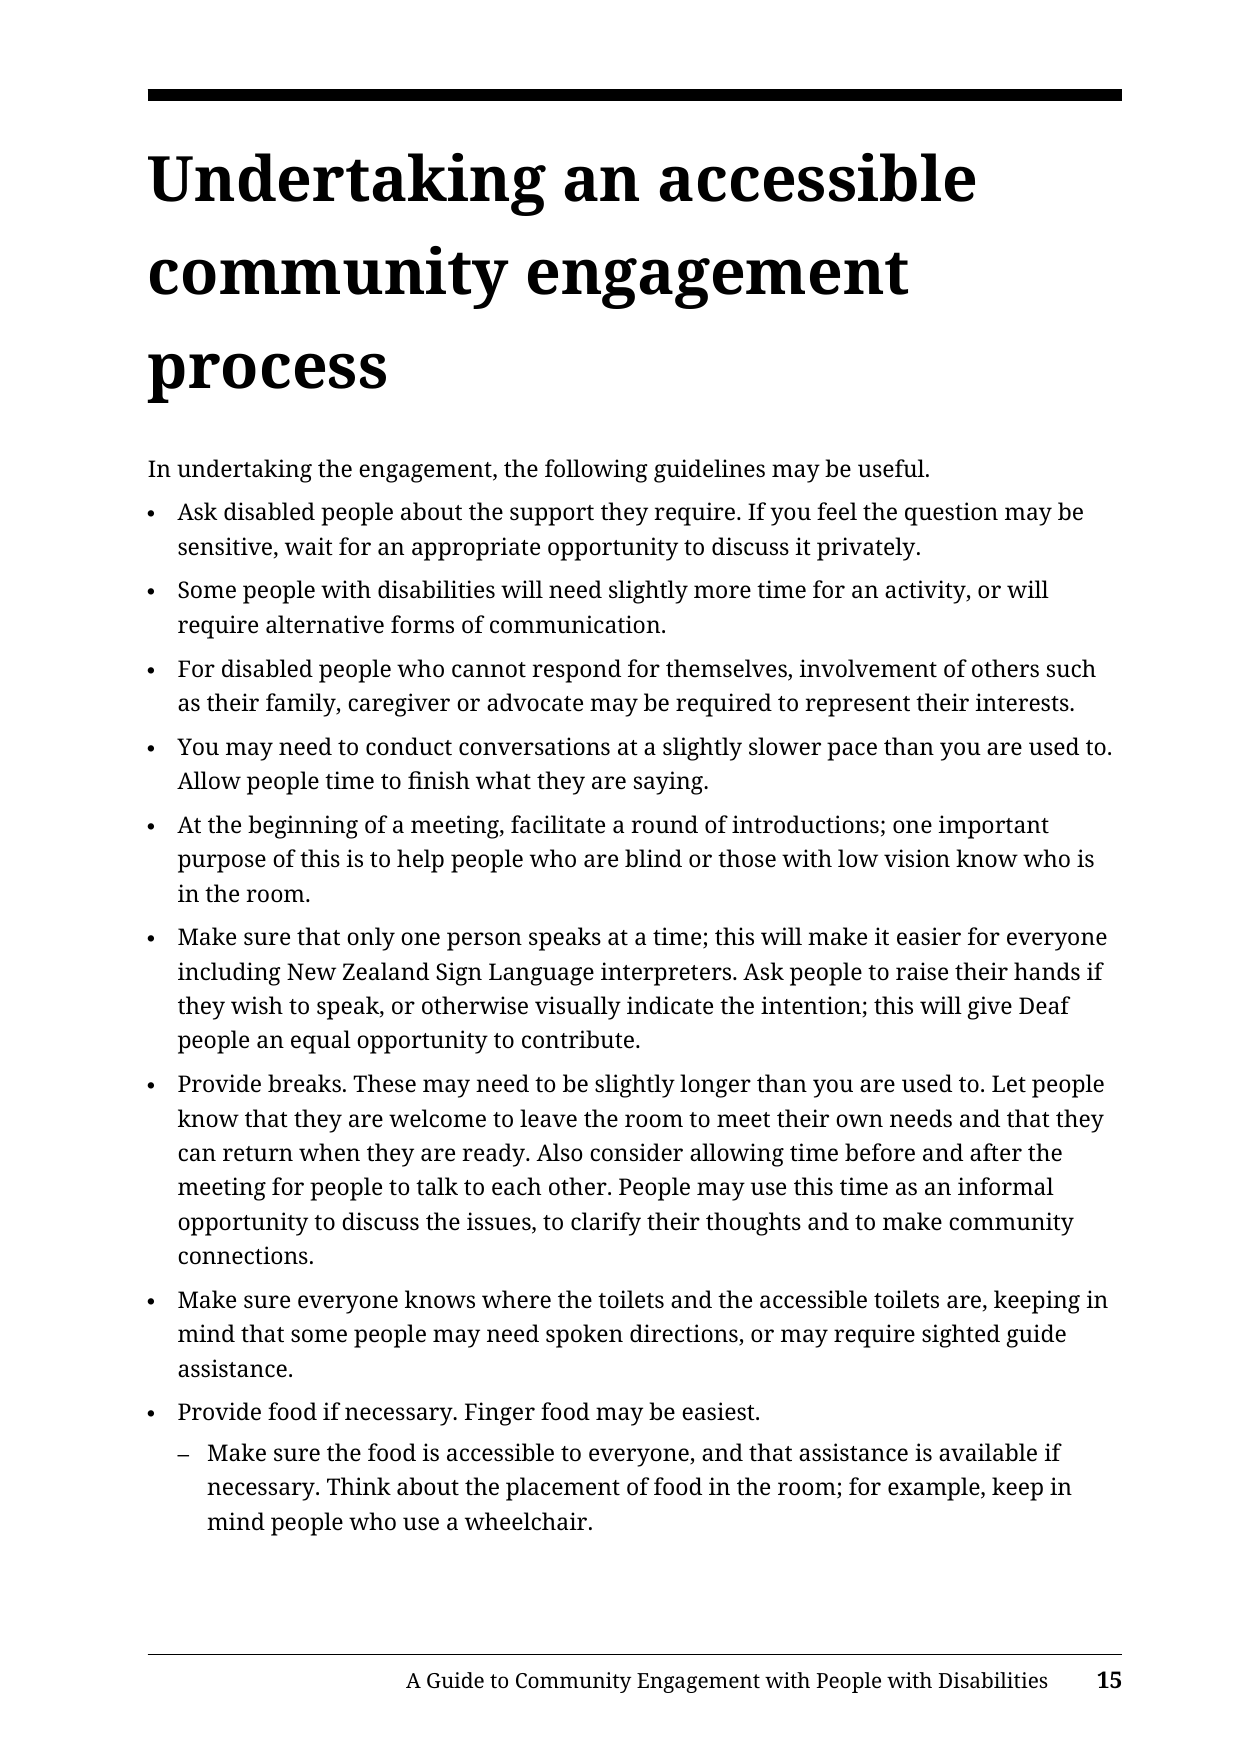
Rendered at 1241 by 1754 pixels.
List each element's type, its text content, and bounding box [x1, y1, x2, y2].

text In undertaking the engagement, the following guidelines may be useful. [148, 453, 1122, 484]
text Provide breaks. These may need to be slightly longer than you are used to. Let people know that they are welcome to leave the room to meet their own needs and that they can return when they are ready. Also consider allowing time before and after the meeting for people to talk to each other. People may use this time as an informal opportunity to discuss the issues, to clarify their thoughts and to make community connections. [148, 1068, 1122, 1271]
text You may need to conduct conversations at a slightly slower pace than you are used to. Allow people time to finish what they are saying. [148, 731, 1122, 796]
text For disabled people who cannot respond for themselves, involvement of others such as their family, caregiver or advocate may be required to represent their interests. [148, 653, 1122, 718]
text Make sure that only one person speaks at a time; this will make it easier for everyone including New Zealand Sign Language interpreters. Ask people to raise their hands if they wish to speak, or otherwise visually indicate the intention; this will give Deaf people an equal opportunity to contribute. [148, 921, 1122, 1056]
text Make sure the food is accessible to everyone, and that assistance is available if necessary. Think about the placement of food in the room; for example, keep in mind people who use a wheelchair. [177, 1437, 1122, 1537]
text At the beginning of a meeting, facilitate a round of introductions; one important purpose of this is to help people who are blind or those with low vision know who is in the room. [148, 809, 1122, 909]
text Provide food if necessary. Finger food may be easiest. [148, 1396, 1122, 1428]
text Some people with disabilities will need slightly more time for an activity, or will require alternative forms of communication. [148, 574, 1122, 640]
text Make sure everyone knows where the toilets and the accessible toilets are, keeping in mind that some people may need spoken directions, or may require sighted guide assistance. [148, 1284, 1122, 1384]
subtitle Undertaking an accessible community engagement process [148, 101, 1122, 407]
text Ask disabled people about the support they require. If you feel the question may be sensitive, wait for an appropriate opportunity to discuss it privately. [148, 496, 1122, 562]
